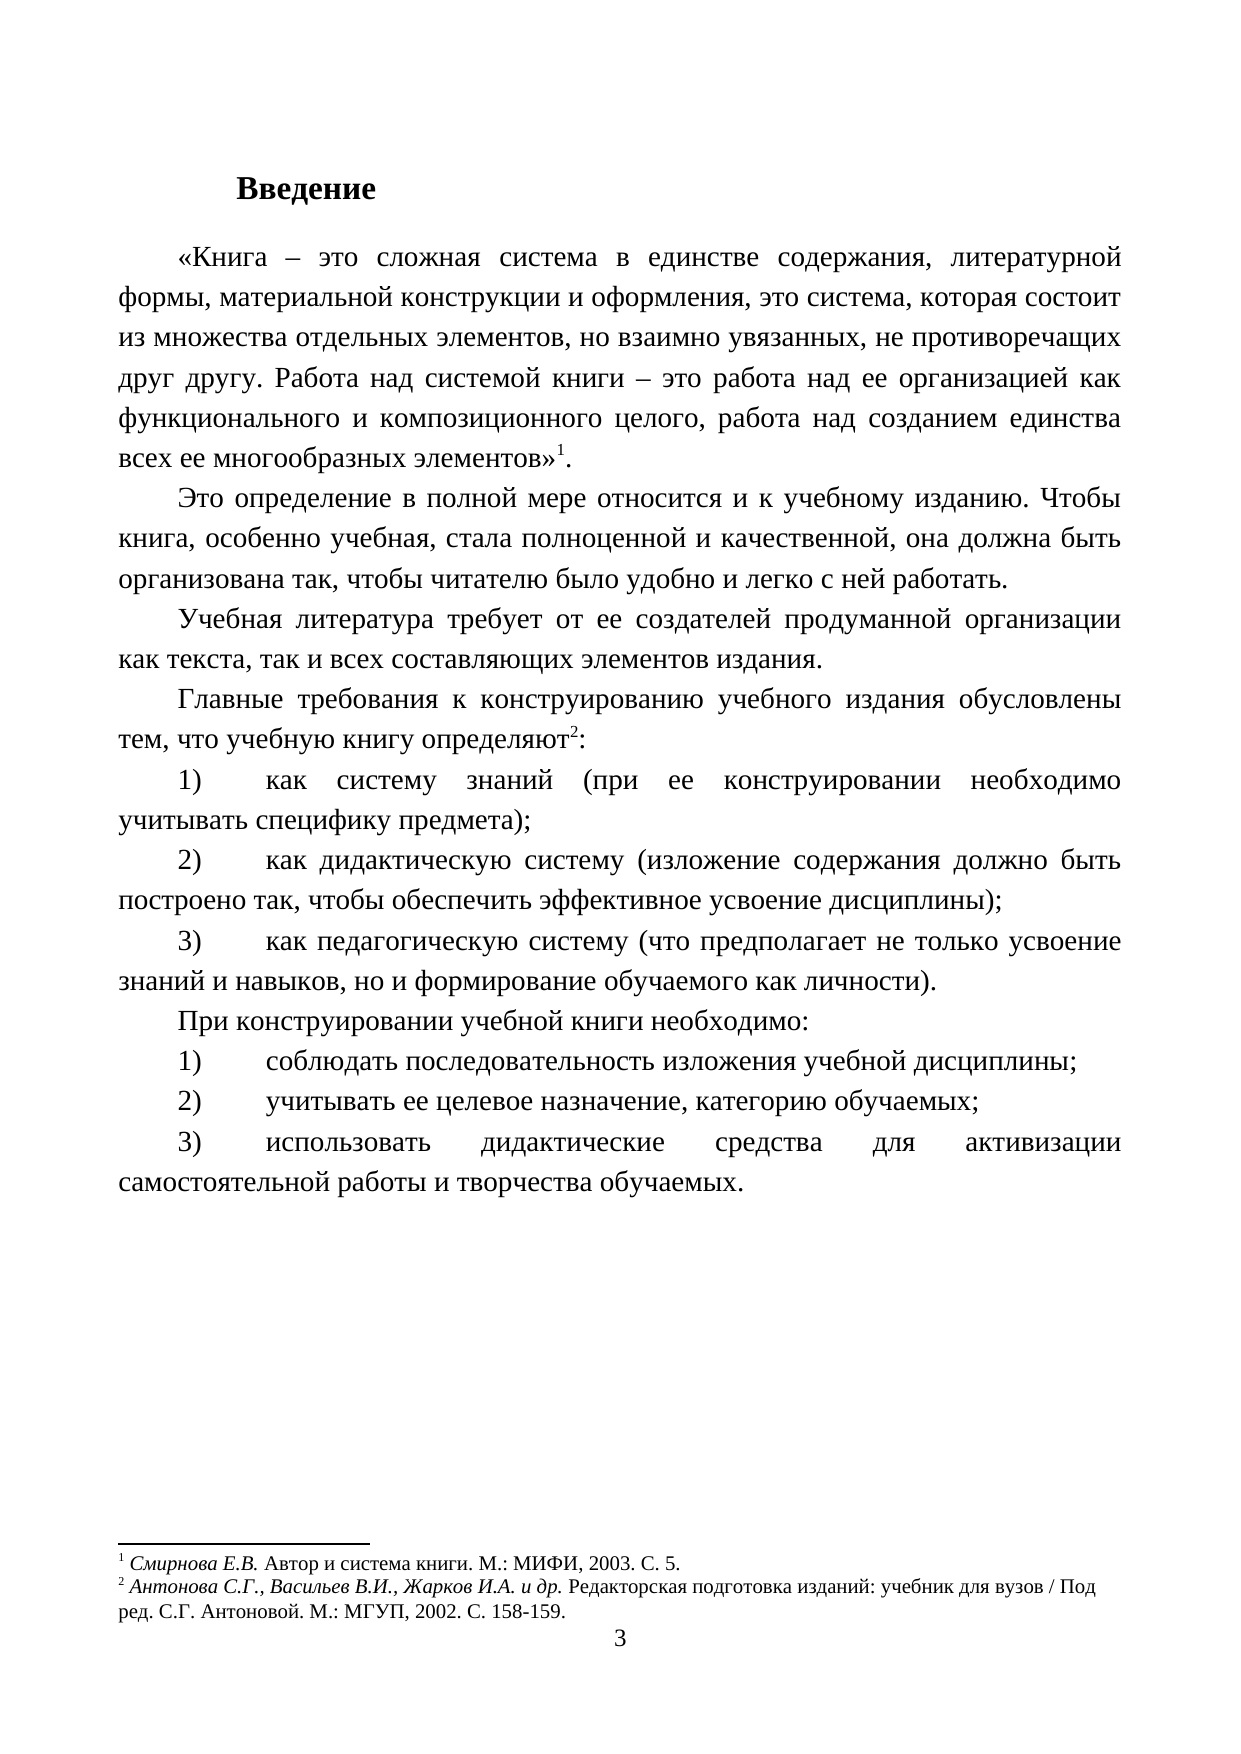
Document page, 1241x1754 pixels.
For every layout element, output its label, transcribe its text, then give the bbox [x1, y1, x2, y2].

text «Книга – это сложная система в единстве содержания, литературной формы, материальной конструкции и оформления, это система, которая состоит из множества отдельных элементов, но взаимно увязанных, не противоречащих друг другу. Работа над системой книги – это работа над ее организацией как функционального и композиционного целого, работа над созданием единства всех ее многообразных элементов». [118, 239, 1122, 474]
text Учебная литература требует от ее создателей продуманной организации как текста, так и всех составляющих элементов издания. [118, 601, 1122, 675]
text При конструировании учебной книги необходимо: [118, 1003, 1122, 1037]
list как дидактическую систему (изложение содержания должно быть построено так, чтобы обеспечить эффективное усвоение дисциплины); [118, 842, 1122, 916]
list соблюдать последовательность изложения учебной дисциплины; [118, 1043, 1122, 1077]
list использовать дидактические средства для активизации самостоятельной работы и творчества обучаемых. [118, 1124, 1122, 1197]
text Введение [236, 168, 1122, 206]
list как систему знаний (при ее конструировании необходимо учитывать специфику предмета); [118, 762, 1122, 836]
list как педагогическую систему (что предполагает не только усвоение знаний и навыков, но и формирование обучаемого как личности). [118, 923, 1122, 996]
text Главные требования к конструированию учебного издания обусловлены тем, что учебную книгу определяют: [118, 681, 1122, 755]
text Это определение в полной мере относится и к учебному изданию. Чтобы книга, особенно учебная, стала полноценной и качественной, она должна быть организована так, чтобы читателю было удобно и легко с ней работать. [118, 480, 1122, 594]
list учитывать ее целевое назначение, категорию обучаемых; [118, 1083, 1122, 1117]
